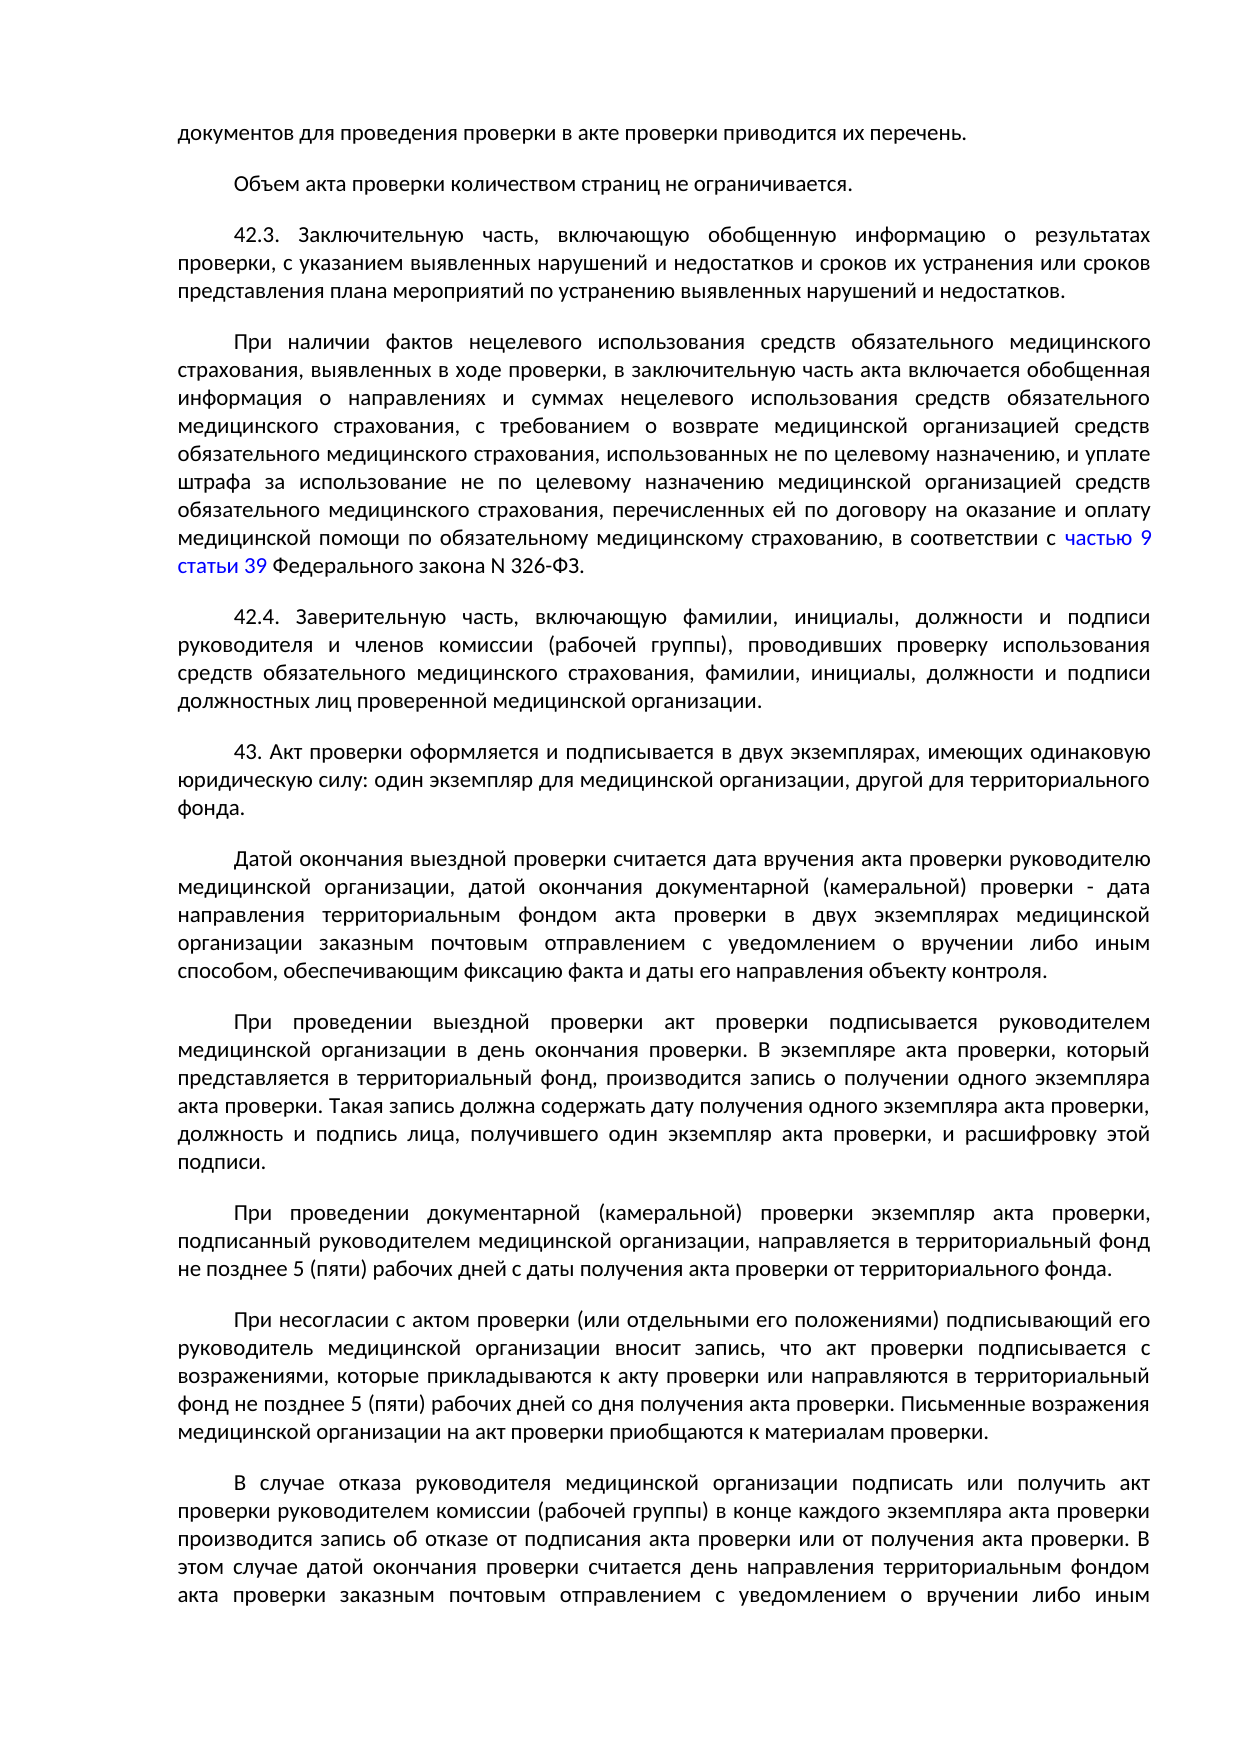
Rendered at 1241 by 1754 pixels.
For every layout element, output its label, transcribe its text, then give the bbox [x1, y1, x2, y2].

text При проведении документарной (камеральной) проверки экземпляр акта проверки, подписанный руководителем медицинской организации, направляется в территориальный фонд не позднее 5 (пяти) рабочих дней с даты получения акта проверки от территориального фонда. [177, 1198, 1152, 1282]
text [177, 1468, 1152, 1608]
text 43. Акт проверки оформляется и подписывается в двух экземплярах, имеющих одинаковую юридическую силу: один экземпляр для медицинской организации, другой для территориального фонда. [177, 737, 1152, 821]
text При несогласии с актом проверки (или отдельными его положениями) подписывающий его руководитель медицинской организации вносит запись, что акт проверки подписывается с возражениями, которые прикладываются к акту проверки или направляются в территориальный фонд не позднее 5 (пяти) рабочих дней со дня получения акта проверки. Письменные возражения медицинской организации на акт проверки приобщаются к материалам проверки. [177, 1305, 1152, 1445]
text 42.3. Заключительную часть, включающую обобщенную информацию о результатах проверки, с указанием выявленных нарушений и недостатков и сроков их устранения или сроков представления плана мероприятий по устранению выявленных нарушений и недостатков. [177, 220, 1152, 304]
text При проведении выездной проверки акт проверки подписывается руководителем медицинской организации в день окончания проверки. В экземпляре акта проверки, который представляется в территориальный фонд, производится запись о получении одного экземпляра акта проверки. Такая запись должна содержать дату получения одного экземпляра акта проверки, должность и подпись лица, получившего один экземпляр акта проверки, и расшифровку этой подписи. [177, 1007, 1152, 1175]
text Датой окончания выездной проверки считается дата вручения акта проверки руководителю медицинской организации, датой окончания документарной (камеральной) проверки - дата направления территориальным фондом акта проверки в двух экземплярах медицинской организации заказным почтовым отправлением с уведомлением о вручении либо иным способом, обеспечивающим фиксацию факта и даты его направления объекту контроля. [177, 844, 1152, 984]
text Объем акта проверки количеством страниц не ограничивается. [177, 169, 1152, 197]
text При наличии фактов нецелевого использования средств обязательного медицинского страхования, выявленных в ходе проверки, в заключительную часть акта включается обобщенная информация о направлениях и суммах нецелевого использования средств обязательного медицинского страхования, с требованием о возврате медицинской организацией средств обязательного медицинского страхования, использованных не по целевому назначению, и уплате штрафа за использование не по целевому назначению медицинской организацией средств обязательного медицинского страхования, перечисленных ей по договору на оказание и оплату медицинской помощи по обязательному медицинскому страхованию, в соответствии с частью 9 статьи 39 Федерального закона N 326-ФЗ. [177, 327, 1152, 579]
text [177, 118, 1152, 146]
text 42.4. Заверительную часть, включающую фамилии, инициалы, должности и подписи руководителя и членов комиссии (рабочей группы), проводивших проверку использования средств обязательного медицинского страхования, фамилии, инициалы, должности и подписи должностных лиц проверенной медицинской организации. [177, 602, 1152, 714]
